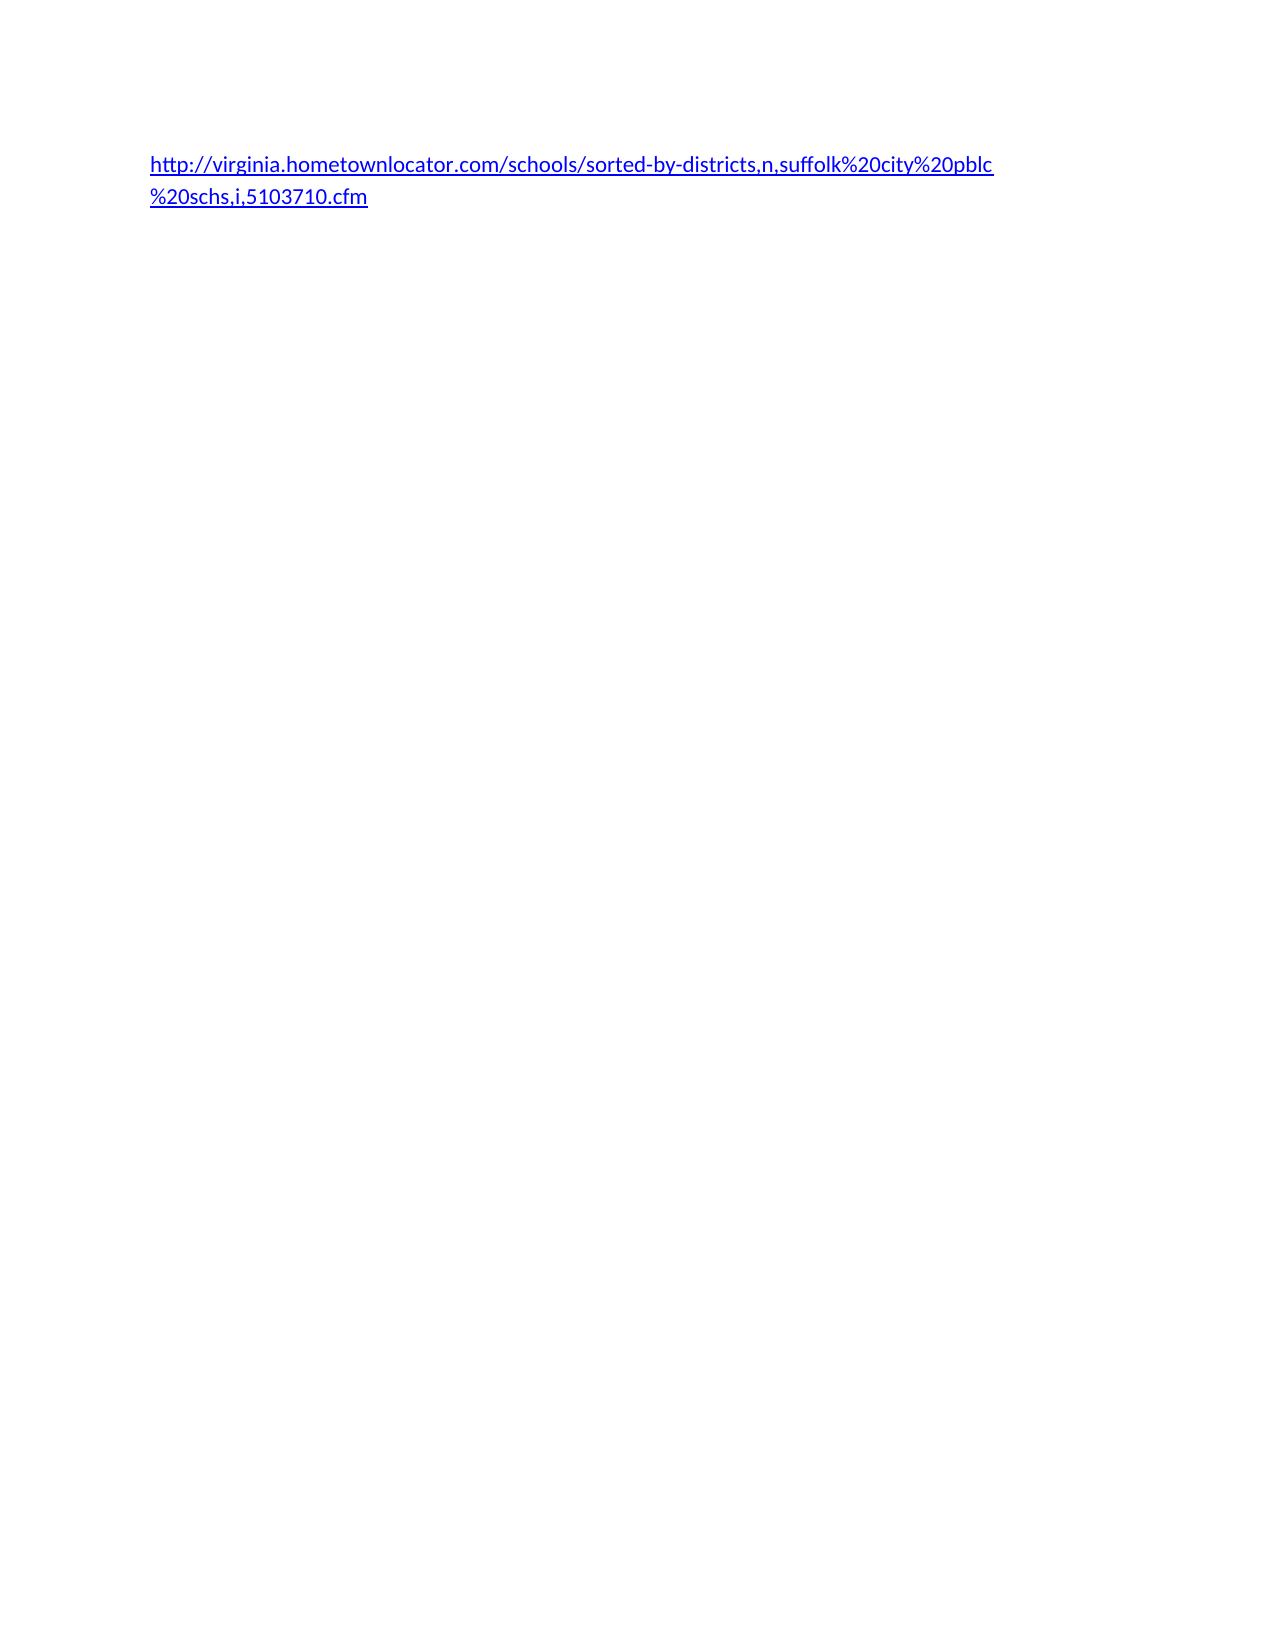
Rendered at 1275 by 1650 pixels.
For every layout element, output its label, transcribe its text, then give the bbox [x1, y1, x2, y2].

text http://virginia.hometownlocator.com/schools/sorted-by-districts,n,suffolk%20city%20pblc%20schs,i,5103710.cfm [150, 150, 1125, 210]
